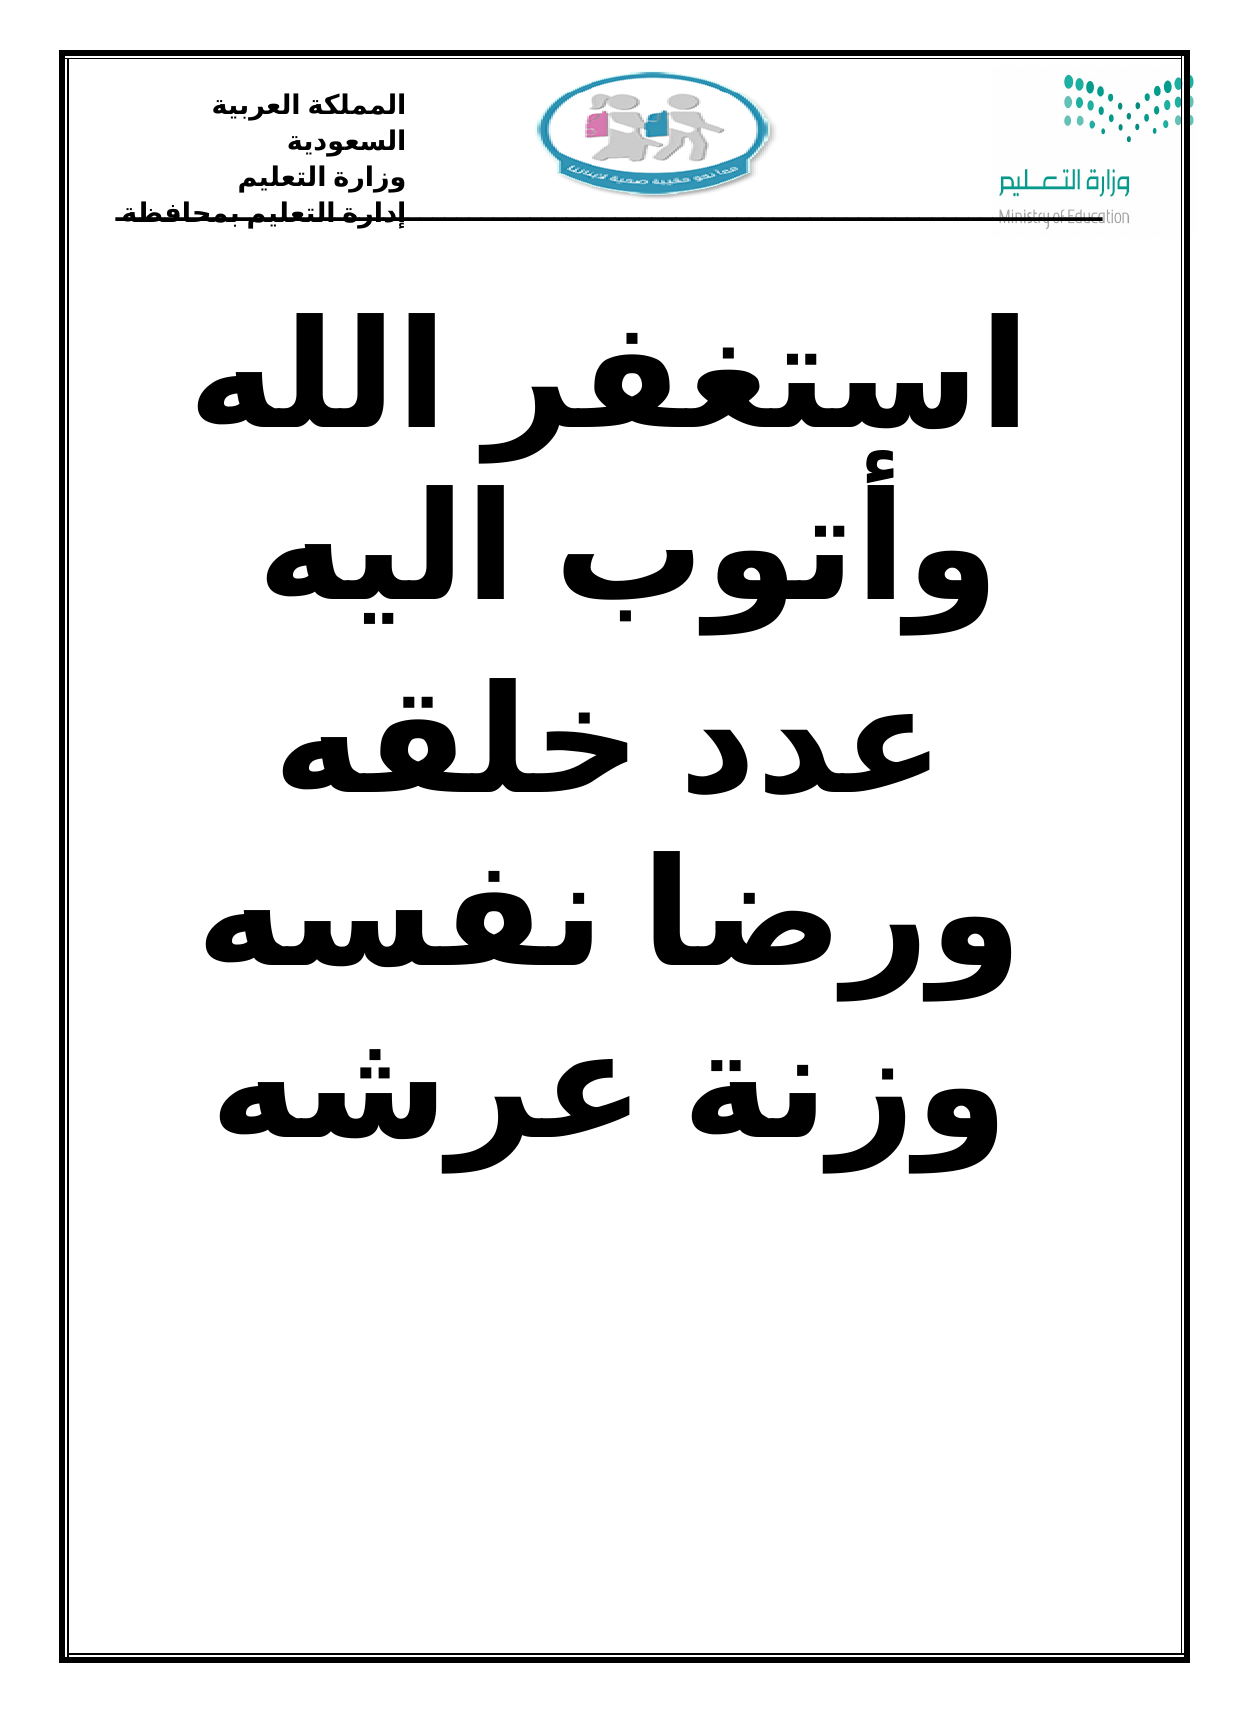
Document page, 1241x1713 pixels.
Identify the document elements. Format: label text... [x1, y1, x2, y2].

picture [1190, 66, 1197, 238]
picture [991, 66, 1181, 238]
picture [528, 66, 784, 201]
text عدد خلقه ورضا نفسه وزنة عرشه [69, 653, 1152, 1170]
text استغفر الله وأتوب اليه [69, 287, 1152, 632]
